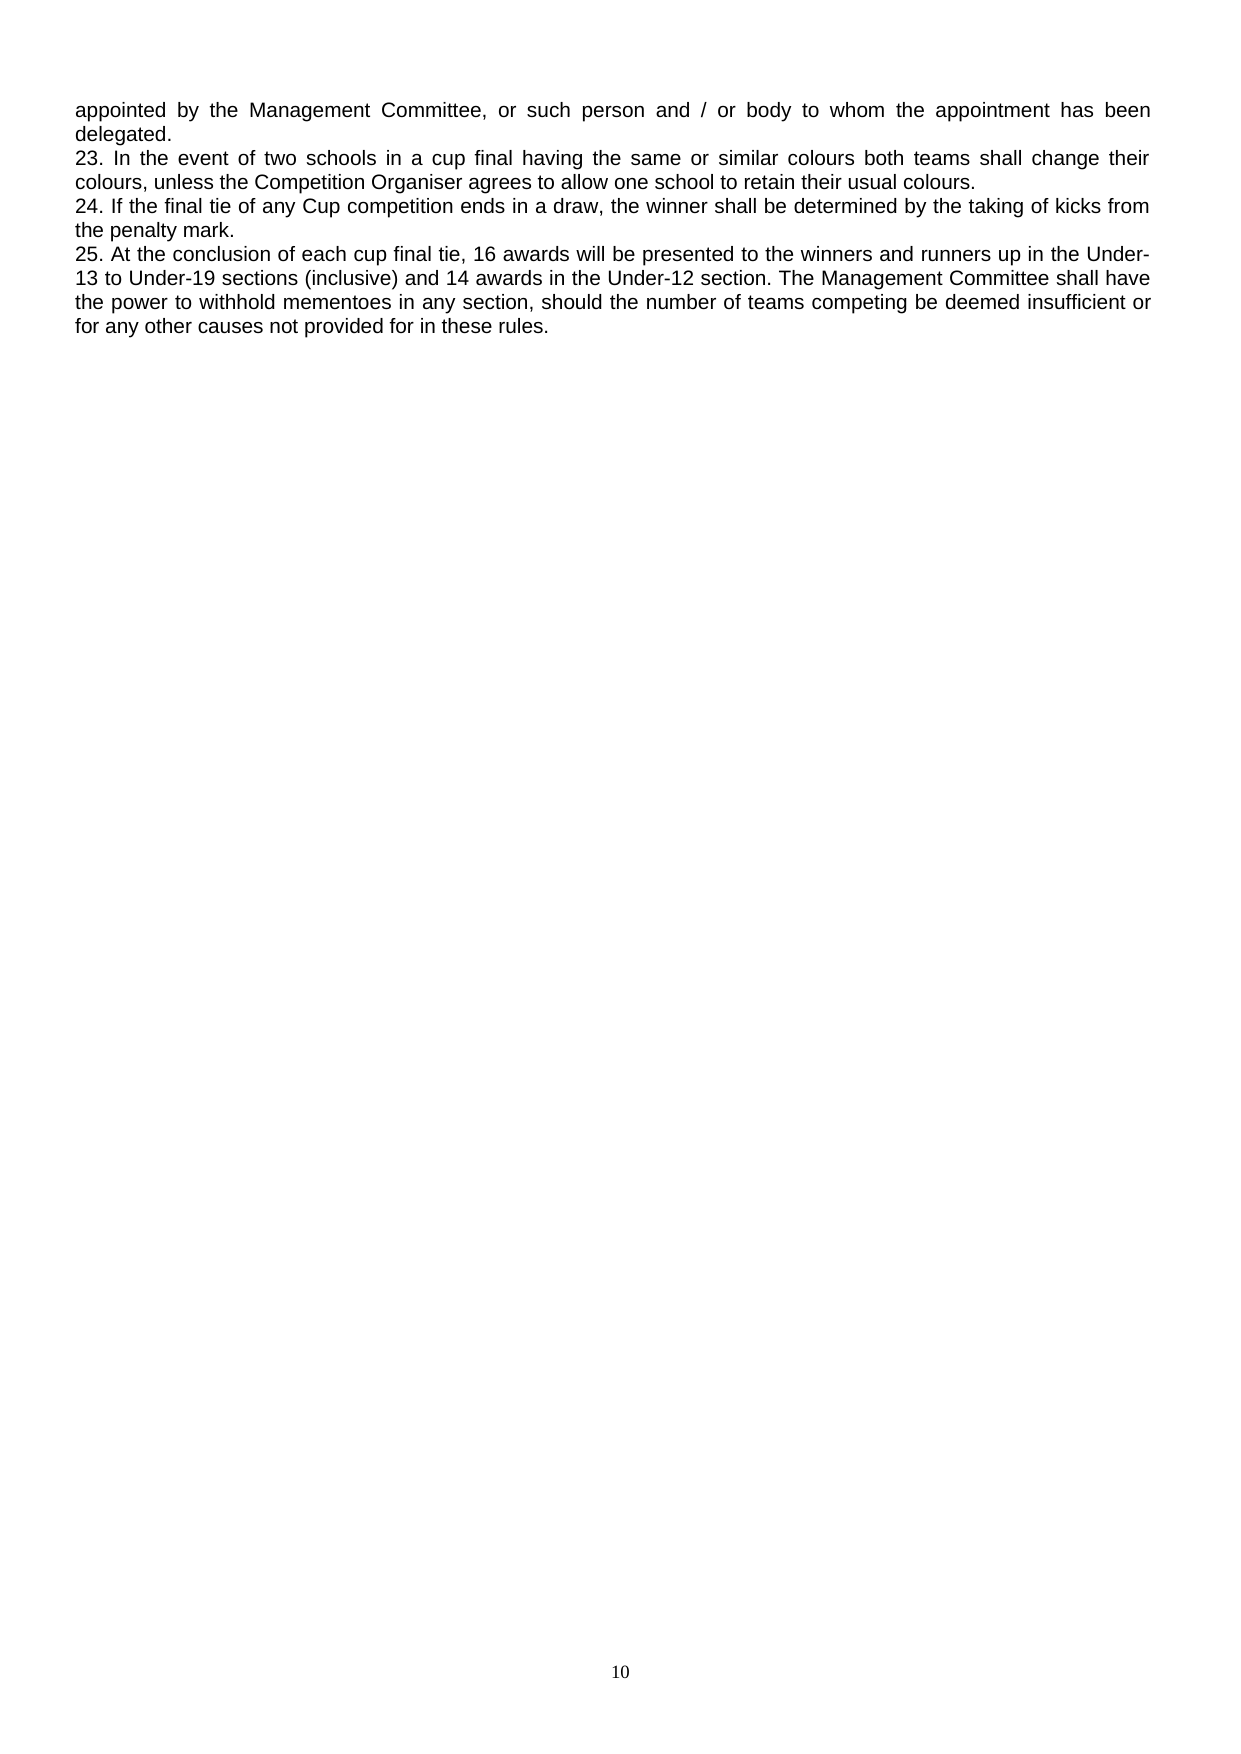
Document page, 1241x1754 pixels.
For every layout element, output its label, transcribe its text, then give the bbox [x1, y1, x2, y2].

text 25. At the conclusion of each cup final tie, 16 awards will be presented to the winners and runners up in the Under-13 to Under-19 sections (inclusive) and 14 awards in the Under-12 section. The Management Committee shall have the power to withhold mementoes in any section, should the number of teams competing be deemed insufficient or for any other causes not provided for in these rules. [75, 242, 1153, 337]
text 23. In the event of two schools in a cup final having the same or similar colours both teams shall change their colours, unless the Competition Organiser agrees to allow one school to retain their usual colours. [75, 146, 1153, 194]
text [75, 98, 1153, 146]
text 24. If the final tie of any Cup competition ends in a draw, the winner shall be determined by the taking of kicks from the penalty mark. [75, 194, 1153, 242]
